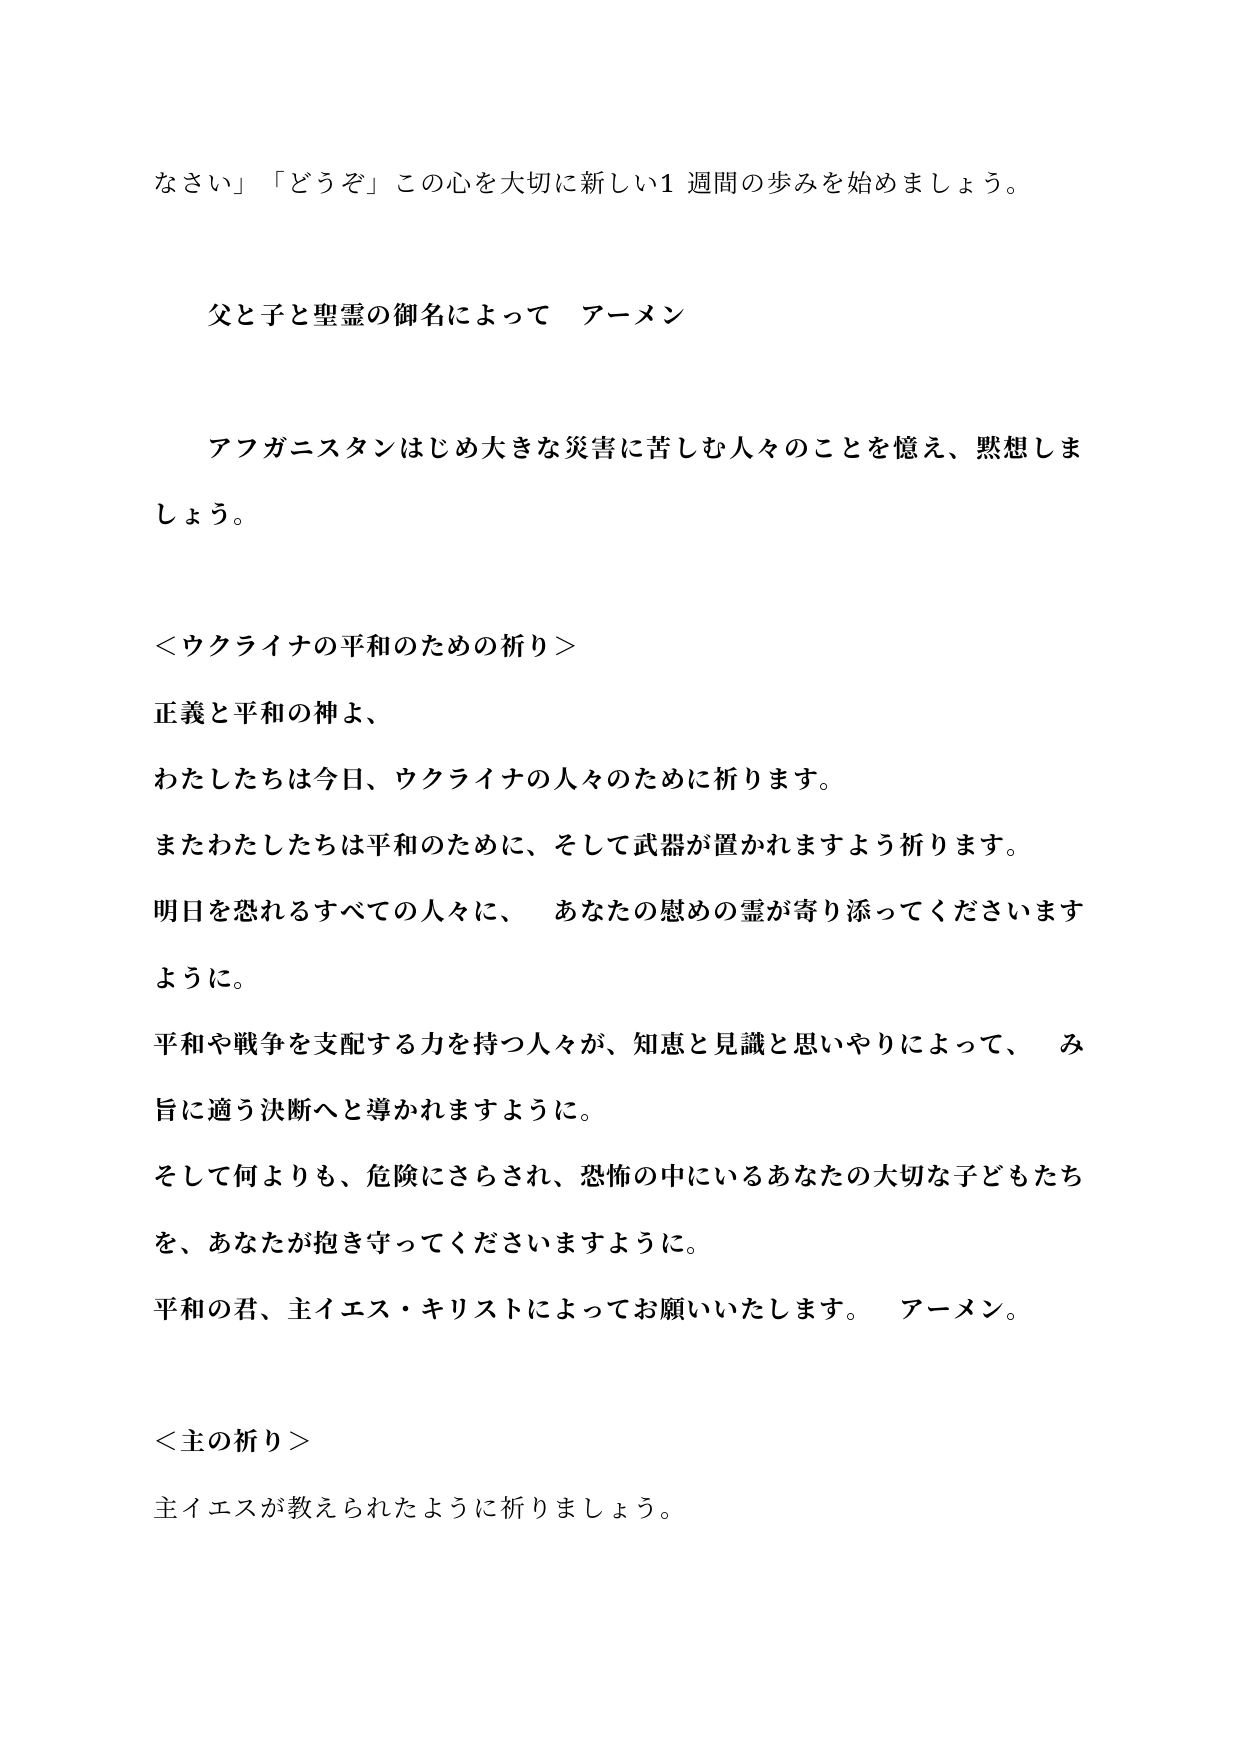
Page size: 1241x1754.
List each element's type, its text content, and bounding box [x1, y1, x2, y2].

text またわたしたちは平和のために、そして武器が置かれますよう祈ります。 [153, 811, 1087, 877]
text 平和の君、主イエス・キリストによってお願いいたします。 アーメン。 [153, 1274, 1087, 1341]
text ＜ウクライナの平和のための祈り＞ [153, 612, 1087, 678]
text 明日を恐れるすべての人々に、 あなたの慰めの霊が寄り添ってくださいますように。 [153, 877, 1087, 1009]
text 主イエスが教えられたように祈りましょう。 [153, 1473, 1087, 1539]
text わたしたちは今日、ウクライナの人々のために祈ります。 [153, 744, 1087, 811]
text 正義と平和の神よ、 [153, 678, 1087, 744]
text 父と子と聖霊の御名によって アーメン [153, 281, 1087, 347]
text ＜主の祈り＞ [153, 1407, 1087, 1473]
text アフガニスタンはじめ大きな災害に苦しむ人々のことを憶え、黙想しましょう。 [153, 413, 1087, 546]
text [153, 148, 1087, 214]
text そして何よりも、危険にさらされ、恐怖の中にいるあなたの大切な子どもたちを、あなたが抱き守ってくださいますように。 [153, 1142, 1087, 1274]
text 平和や戦争を支配する力を持つ人々が、知恵と見識と思いやりによって、 み旨に適う決断へと導かれますように。 [153, 1009, 1087, 1142]
